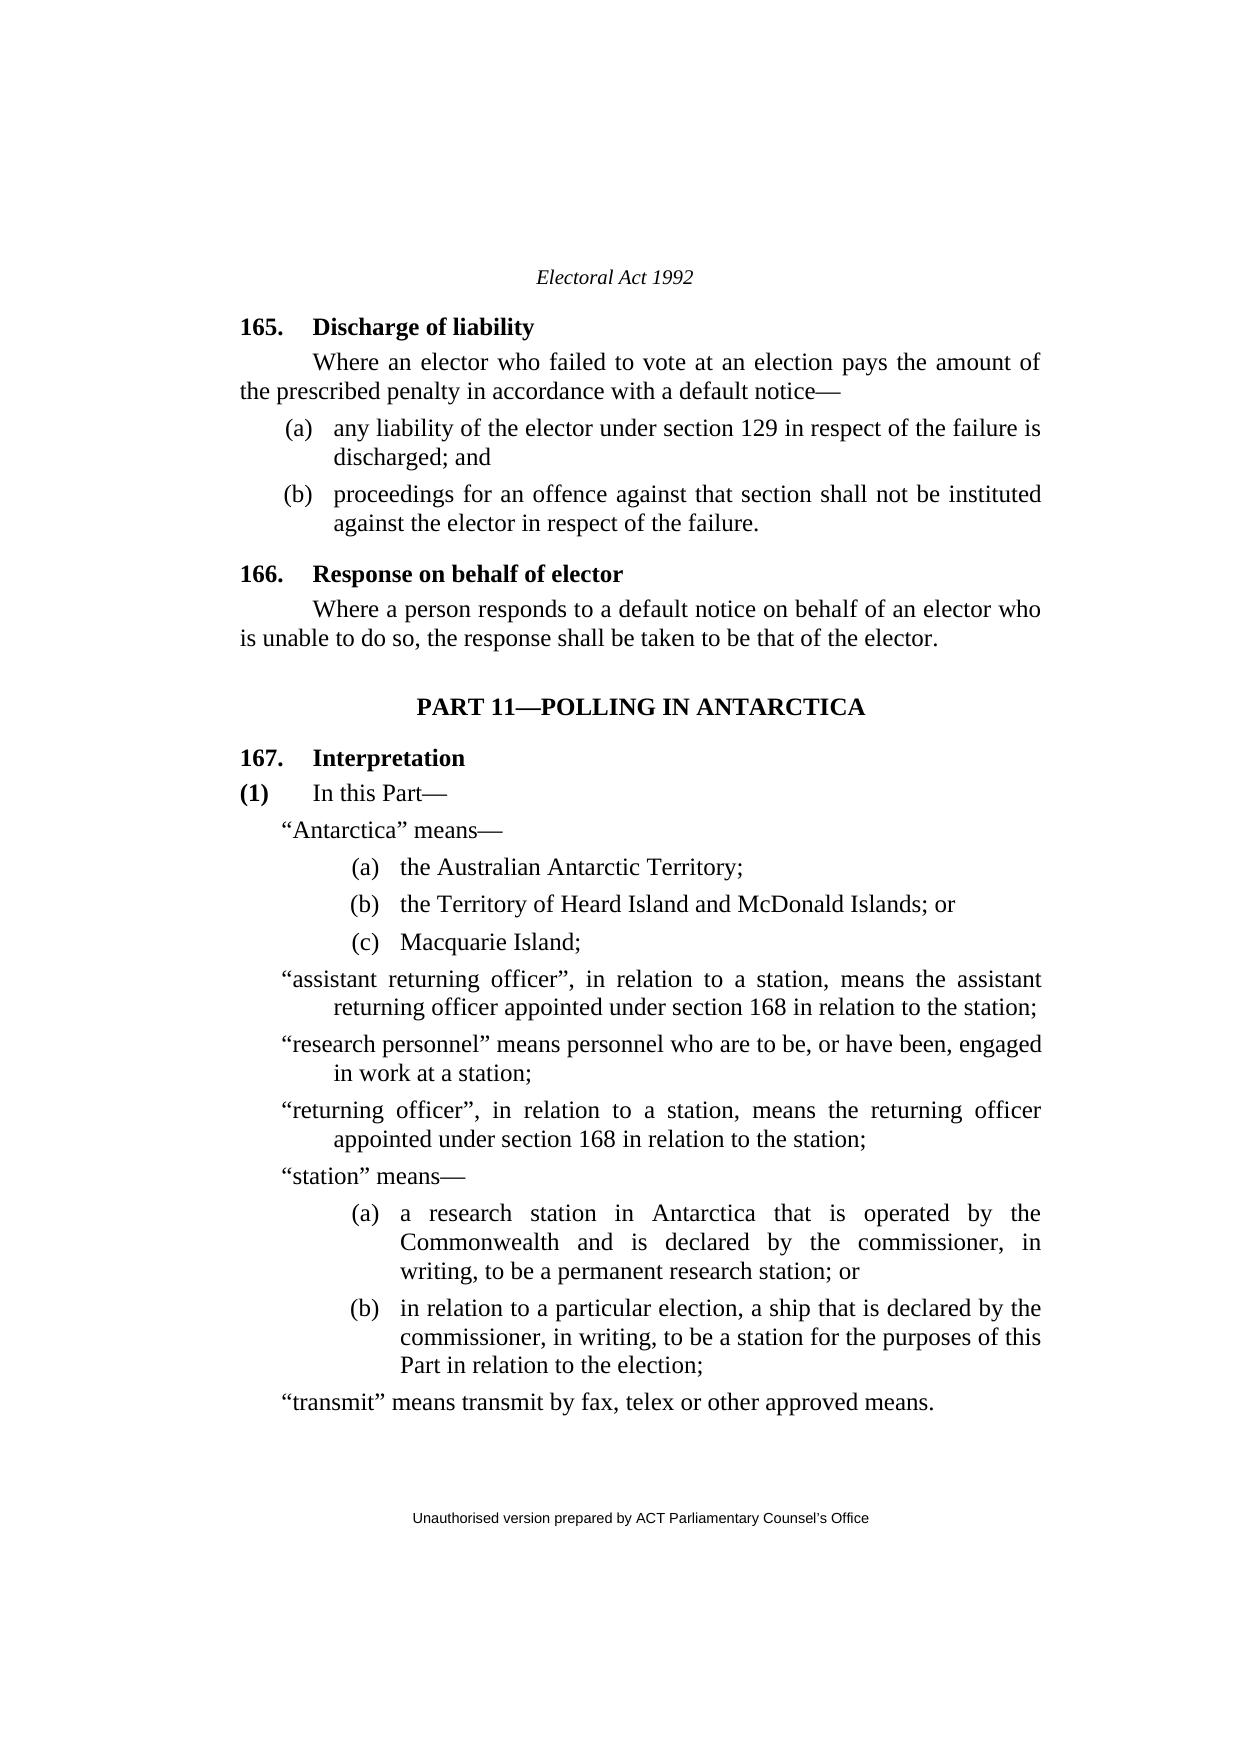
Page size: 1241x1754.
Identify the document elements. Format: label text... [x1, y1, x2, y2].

text (1) In this Part— [239, 778, 1042, 807]
text 167. Interpretation [239, 743, 1042, 772]
text Where a person responds to a default notice on behalf of an elector who is unable to do so, the response shall be taken to be that of the elector. [239, 594, 1042, 652]
text 165. Discharge of liability [239, 312, 1042, 341]
text “station” means— [281, 1161, 1042, 1190]
text Where an elector who failed to vote at an election pays the amount of the prescribed penalty in accordance with a default notice— [239, 347, 1042, 405]
text “assistant returning officer”, in relation to a station, means the assistant returning officer appointed under section 168 in relation to the station; [281, 964, 1042, 1021]
text (a) the Australian Antarctic Territory; [239, 852, 1042, 881]
text “research personnel” means personnel who are to be, or have been, engaged in work at a station; [281, 1029, 1042, 1087]
text Part 11—Polling in Antarctica [239, 692, 1042, 720]
text (a) any liability of the elector under section 129 in respect of the failure is discharged; and [239, 413, 1042, 471]
text “returning officer”, in relation to a station, means the returning officer appointed under section 168 in relation to the station; [281, 1095, 1042, 1153]
text “Antarctica” means— [281, 815, 1042, 844]
text (a) a research station in Antarctica that is operated by the Commonwealth and is declared by the commissioner, in writing, to be a permanent research station; or [239, 1198, 1042, 1284]
text (b) the Territory of Heard Island and McDonald Islands; or [239, 889, 1042, 918]
text (b) in relation to a particular election, a ship that is declared by the commissioner, in writing, to be a station for the purposes of this Part in relation to the election; [239, 1293, 1042, 1379]
text 166. Response on behalf of elector [239, 559, 1042, 588]
text “transmit” means transmit by fax, telex or other approved means. [281, 1387, 1042, 1416]
text (b) proceedings for an offence against that section shall not be instituted against the elector in respect of the failure. [239, 479, 1042, 537]
text (c) Macquarie Island; [239, 927, 1042, 955]
